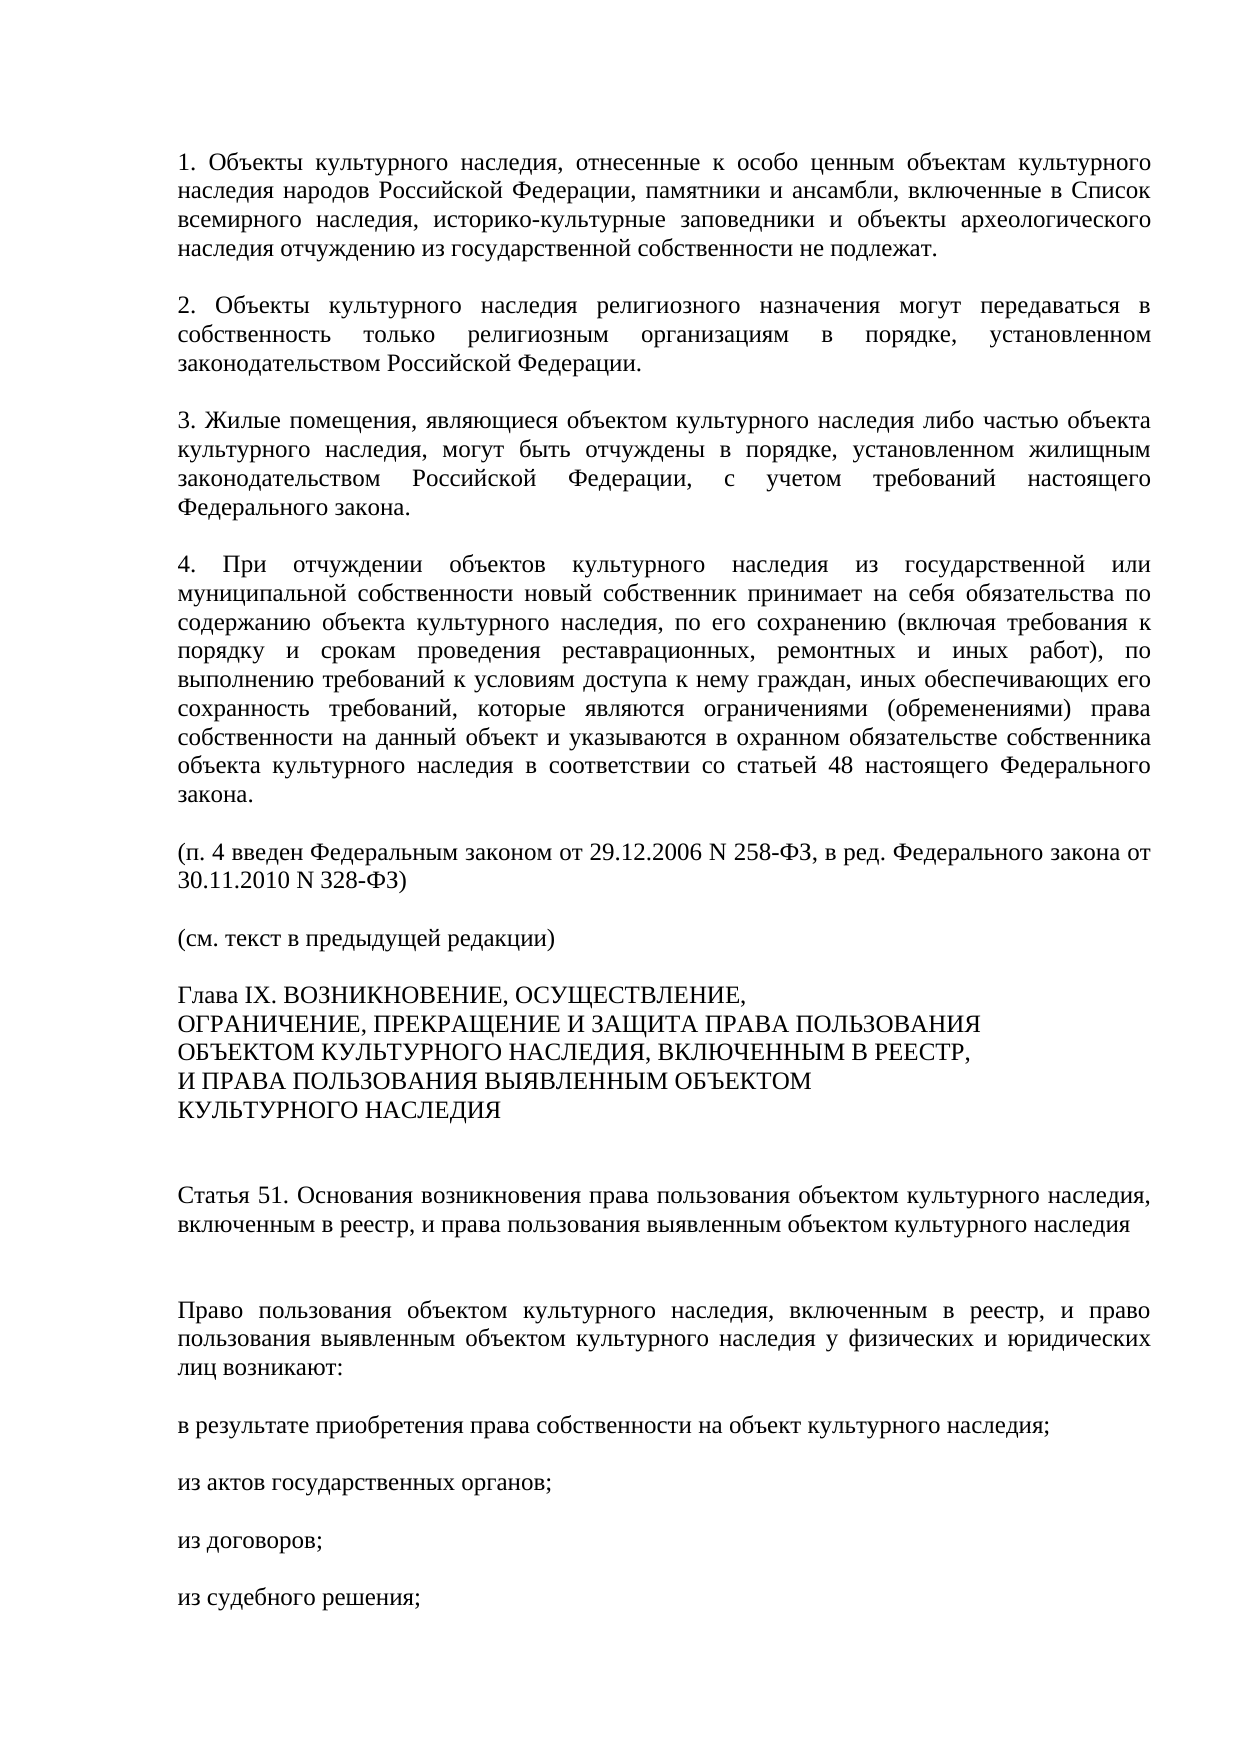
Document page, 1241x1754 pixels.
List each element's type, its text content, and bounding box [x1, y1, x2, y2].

text ОБЪЕКТОМ КУЛЬТУРНОГО НАСЛЕДИЯ, ВКЛЮЧЕННЫМ В РЕЕСТР, [177, 1037, 1152, 1066]
text Право пользования объектом культурного наследия, включенным в реестр, и право пользования выявленным объектом культурного наследия у физических и юридических лиц возникают: [177, 1295, 1152, 1381]
text 2. Объекты культурного наследия религиозного назначения могут передаваться в собственность только религиозным организациям в порядке, установленном законодательством Российской Федерации. [177, 291, 1152, 377]
text 3. Жилые помещения, являющиеся объектом культурного наследия либо частью объекта культурного наследия, могут быть отчуждены в порядке, установленном жилищным законодательством Российской Федерации, с учетом требований настоящего Федерального закона. [177, 406, 1152, 521]
text 4. При отчуждении объектов культурного наследия из государственной или муниципальной собственности новый собственник принимает на себя обязательства по содержанию объекта культурного наследия, по его сохранению (включая требования к порядку и срокам проведения реставрационных, ремонтных и иных работ), по выполнению требований к условиям доступа к нему граждан, иных обеспечивающих его сохранность требований, которые являются ограничениями (обременениями) права собственности на данный объект и указываются в охранном обязательстве собственника объекта культурного наследия в соответствии со статьей 48 настоящего Федерального закона. [177, 549, 1152, 808]
text ОГРАНИЧЕНИЕ, ПРЕКРАЩЕНИЕ И ЗАЩИТА ПРАВА ПОЛЬЗОВАНИЯ [177, 1009, 1152, 1037]
text из судебного решения; [177, 1582, 1152, 1611]
text КУЛЬТУРНОГО НАСЛЕДИЯ [177, 1095, 1152, 1124]
text из актов государственных органов; [177, 1467, 1152, 1496]
text из договоров; [177, 1525, 1152, 1553]
text Статья 51. Основания возникновения права пользования объектом культурного наследия, включенным в реестр, и права пользования выявленным объектом культурного наследия [177, 1180, 1152, 1238]
text Глава IX. ВОЗНИКНОВЕНИЕ, ОСУЩЕСТВЛЕНИЕ, [177, 980, 1152, 1009]
text (см. текст в предыдущей редакции) [177, 923, 1152, 952]
text в результате приобретения права собственности на объект культурного наследия; [177, 1410, 1152, 1438]
text (п. 4 введен Федеральным законом от 29.12.2006 N 258-ФЗ, в ред. Федерального закона от 30.11.2010 N 328-ФЗ) [177, 837, 1152, 894]
text 1. Объекты культурного наследия, отнесенные к особо ценным объектам культурного наследия народов Российской Федерации, памятники и ансамбли, включенные в Список всемирного наследия, историко-культурные заповедники и объекты археологического наследия отчуждению из государственной собственности не подлежат. [177, 147, 1152, 262]
text И ПРАВА ПОЛЬЗОВАНИЯ ВЫЯВЛЕННЫМ ОБЪЕКТОМ [177, 1066, 1152, 1095]
